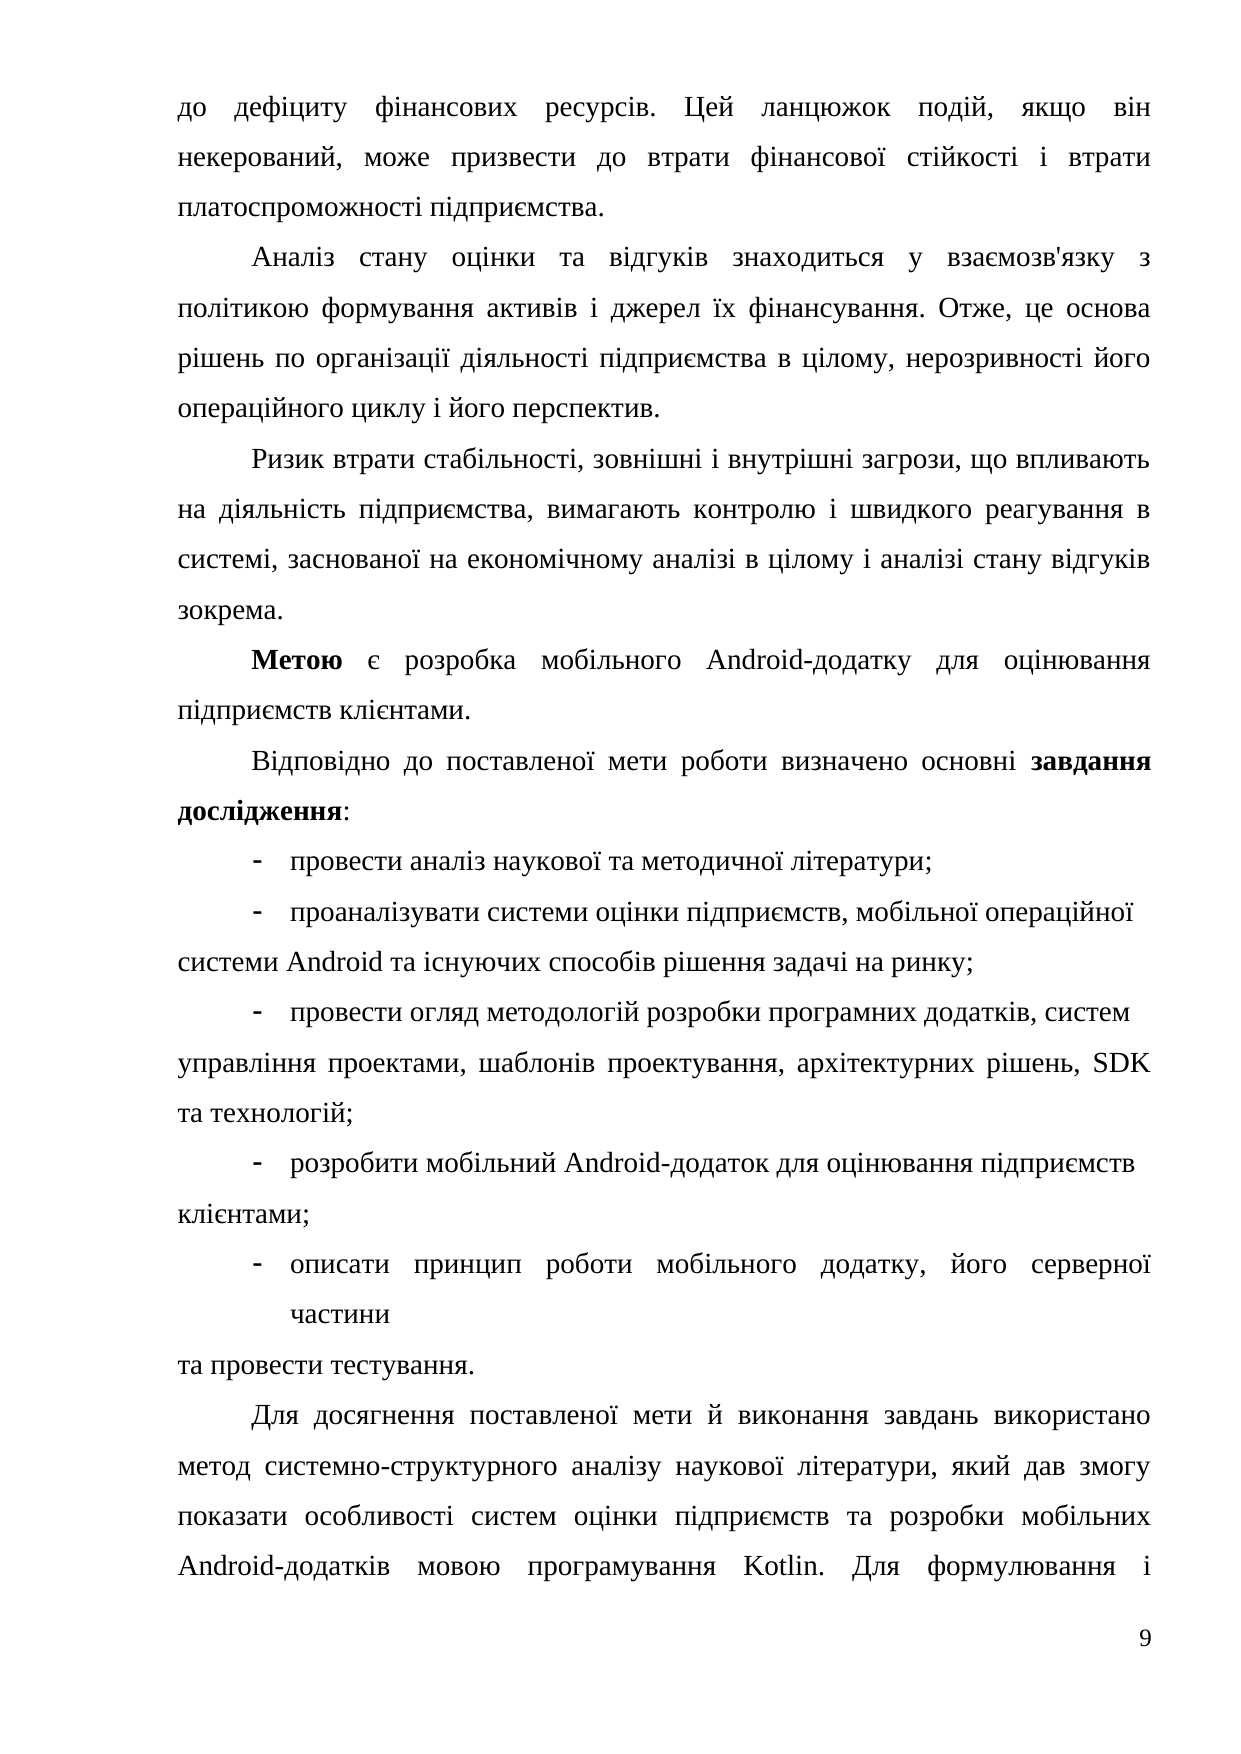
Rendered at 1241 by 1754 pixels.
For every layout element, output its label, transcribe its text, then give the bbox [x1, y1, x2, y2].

list розробити мобільний Android-додаток для оцінювання підприємств [252, 1146, 1152, 1179]
text Відповідно до поставленої мети роботи визначено основні завдання дослідження: [177, 743, 1152, 827]
text клієнтами; [177, 1196, 1152, 1229]
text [177, 89, 1152, 223]
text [177, 1397, 1152, 1582]
text системи Android та існуючих способів рішення задачі на ринку; [177, 944, 1152, 978]
text та провести тестування. [177, 1347, 1152, 1381]
list проаналізувати системи оцінки підприємств, мобільної операційної [252, 894, 1152, 927]
list провести огляд методологій розробки програмних додатків, систем [252, 994, 1152, 1028]
text Аналіз стану оцінки та відгуків знаходиться у взаємозв'язку з політикою формування активів і джерел їх фінансування. Отже, це основа рішень по організації діяльності підприємства в цілому, нерозривності його операційного циклу і його перспектив. [177, 239, 1152, 424]
list описати принцип роботи мобільного додатку, його серверної частини [252, 1246, 1152, 1330]
list провести аналіз наукової та методичної літератури; [252, 843, 1152, 877]
text управління проектами, шаблонів проектування, архітектурних рішень, SDK та технологій; [177, 1045, 1152, 1129]
text Ризик втрати стабільності, зовнішні і внутрішні загрози, що впливають на діяльність підприємства, вимагають контролю і швидкого реагування в системі, заснованої на економічному аналізі в цілому і аналізі стану відгуків зокрема. [177, 441, 1152, 625]
text Метою є розробка мобільного Android-додатку для оцінювання підприємств клієнтами. [177, 642, 1152, 726]
